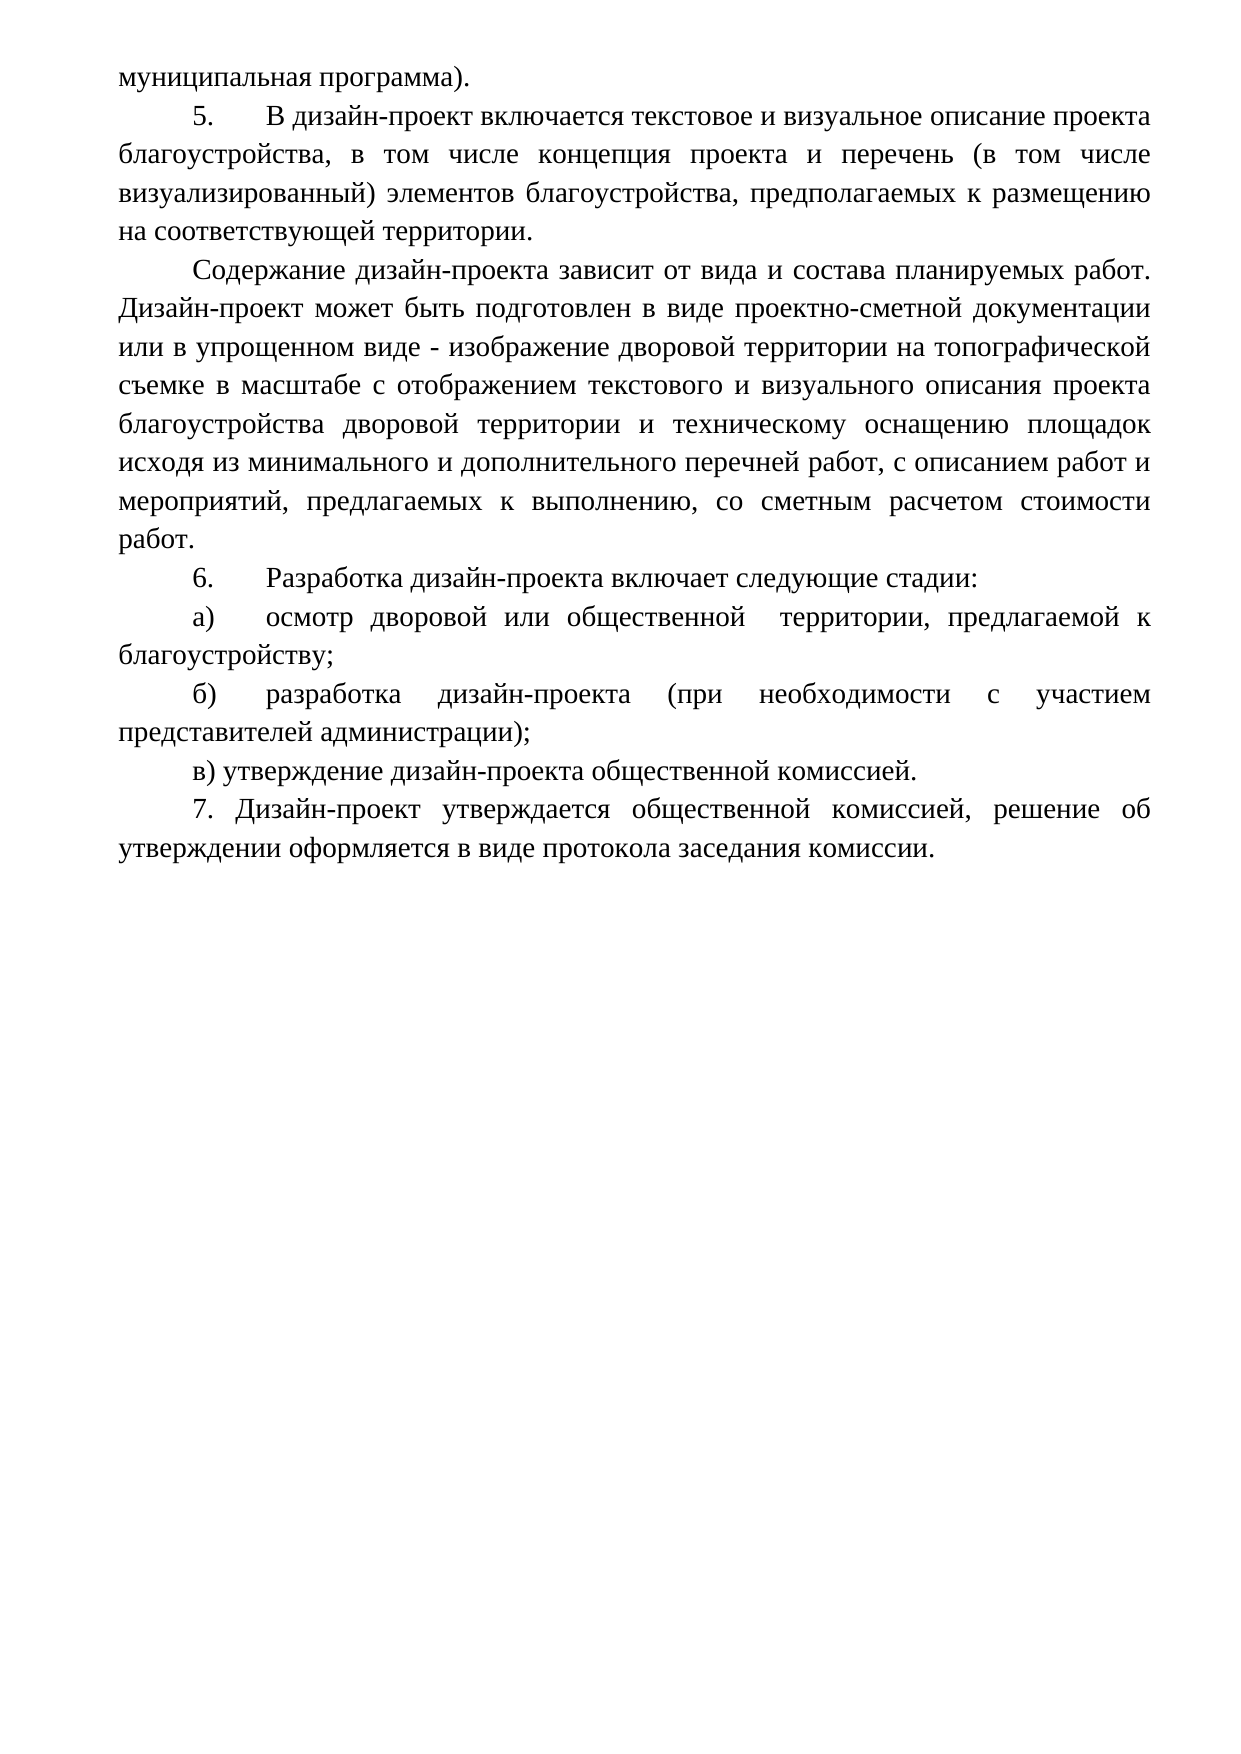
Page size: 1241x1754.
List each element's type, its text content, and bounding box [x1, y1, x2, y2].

text 6. Разработка дизайн-проекта включает следующие стадии: [118, 560, 1152, 594]
text б) разработка дизайн-проекта (при необходимости с участием представителей администрации); [118, 676, 1152, 748]
text Содержание дизайн-проекта зависит от вида и состава планируемых работ. Дизайн-проект может быть подготовлен в виде проектно-сметной документации или в упрощенном виде - изображение дворовой территории на топографической съемке в масштабе с отображением текстового и визуального описания проекта благоустройства дворовой территории и техническому оснащению площадок исходя из минимального и дополнительного перечней работ, с описанием работ и мероприятий, предлагаемых к выполнению, со сметным расчетом стоимости работ. [118, 252, 1152, 555]
text 5. В дизайн-проект включается текстовое и визуальное описание проекта благоустройства, в том числе концепция проекта и перечень (в том числе визуализированный) элементов благоустройства, предполагаемых к размещению на соответствующей территории. [118, 98, 1152, 247]
text а) осмотр дворовой или общественной территории, предлагаемой к благоустройству; [118, 599, 1152, 671]
text в) утверждение дизайн-проекта общественной комиссией. [118, 753, 1152, 786]
text 7. Дизайн-проект утверждается общественной комиссией, решение об утверждении оформляется в виде протокола заседания комиссии. [118, 791, 1152, 863]
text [118, 59, 1152, 93]
